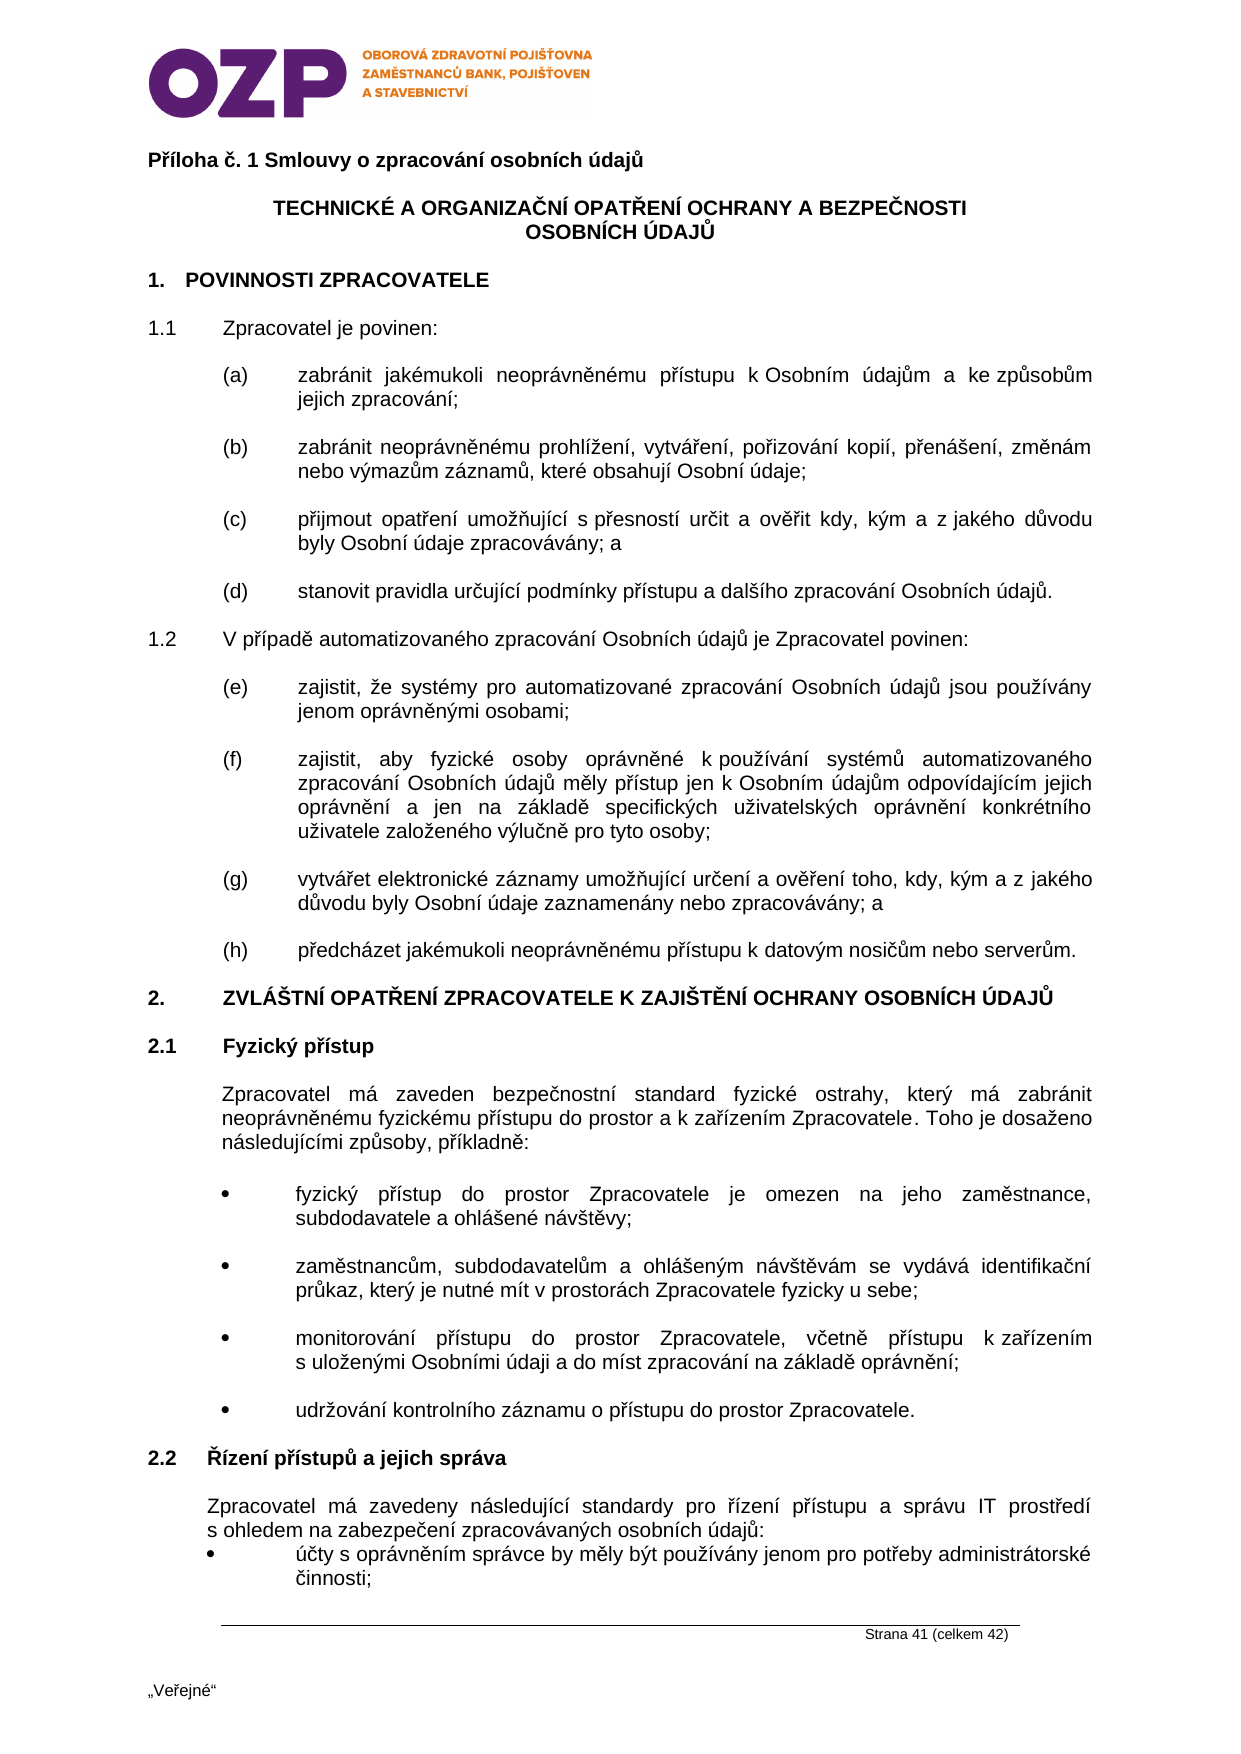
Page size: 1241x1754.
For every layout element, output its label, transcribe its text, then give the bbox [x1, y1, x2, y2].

list udržování kontrolního záznamu o přístupu do prostor Zpracovatele. [222, 1398, 1092, 1422]
text TECHNICKÉ A ORGANIZAČNÍ OPATŘENÍ OCHRANY A BEZPEČNOSTI [148, 196, 1092, 219]
subtitle Povinnosti Zpracovatele [148, 267, 1092, 291]
list zajistit, aby fyzické osoby oprávněné k používání systémů automatizovaného zpracování Osobních údajů měly přístup jen k Osobním údajům odpovídajícím jejich oprávnění a jen na základě specifických uživatelských oprávnění konkrétního uživatele založeného výlučně pro tyto osoby; [223, 747, 1092, 842]
list zabránit neoprávněnému prohlížení, vytváření, pořizování kopií, přenášení, změnám nebo výmazům záznamů, které obsahují Osobní údaje; [223, 435, 1092, 483]
list V případě automatizovaného zpracování Osobních údajů je Zpracovatel povinen: [148, 627, 1092, 651]
picture [148, 47, 593, 118]
list Řízení přístupů a jejich správa [148, 1446, 1092, 1470]
list zabránit jakémukoli neoprávněnému přístupu k Osobním údajům a ke způsobům jejich zpracování; [223, 363, 1092, 411]
list Zvláštní opatření Zpracovatele k zajištění ochrany osobních údajů [148, 986, 1092, 1010]
list zajistit, že systémy pro automatizované zpracování Osobních údajů jsou používány jenom oprávněnými osobami; [223, 675, 1092, 723]
list zaměstnancům, subdodavatelům a ohlášeným návštěvám se vydává identifikační průkaz, který je nutné mít v prostorách Zpracovatele fyzicky u sebe; [222, 1254, 1092, 1302]
list přijmout opatření umožňující s přesností určit a ověřit kdy, kým a z jakého důvodu byly Osobní údaje zpracovávány; a [223, 507, 1092, 555]
list Fyzický přístup [148, 1034, 1092, 1058]
text Zpracovatel má zavedeny následující standardy pro řízení přístupu a správu IT prostředí s ohledem na zabezpečení zpracovávaných osobních údajů: [207, 1494, 1092, 1542]
list Zpracovatel je povinen: [148, 315, 1092, 339]
text OSOBNÍCH ÚDAJŮ [148, 219, 1092, 243]
list monitorování přístupu do prostor Zpracovatele, včetně přístupu k zařízením s uloženými Osobními údaji a do míst zpracování na základě oprávnění; [222, 1326, 1092, 1374]
list účty s oprávněním správce by měly být používány jenom pro potřeby administrátorské činnosti; [207, 1542, 1092, 1590]
list fyzický přístup do prostor Zpracovatele je omezen na jeho zaměstnance, subdodavatele a ohlášené návštěvy; [222, 1182, 1092, 1230]
text Příloha č. 1 Smlouvy o zpracování osobních údajů [148, 148, 1092, 172]
list předcházet jakémukoli neoprávněnému přístupu k datovým nosičům nebo serverům. [223, 938, 1092, 962]
list stanovit pravidla určující podmínky přístupu a dalšího zpracování Osobních údajů. [223, 579, 1092, 603]
list vytvářet elektronické záznamy umožňující určení a ověření toho, kdy, kým a z jakého důvodu byly Osobní údaje zaznamenány nebo zpracovávány; a [223, 866, 1092, 914]
text Zpracovatel má zaveden bezpečnostní standard fyzické ostrahy, který má zabránit neoprávněnému fyzickému přístupu do prostor a k zařízením Zpracovatele. Toho je dosaženo následujícími způsoby, příkladně: [222, 1082, 1092, 1154]
